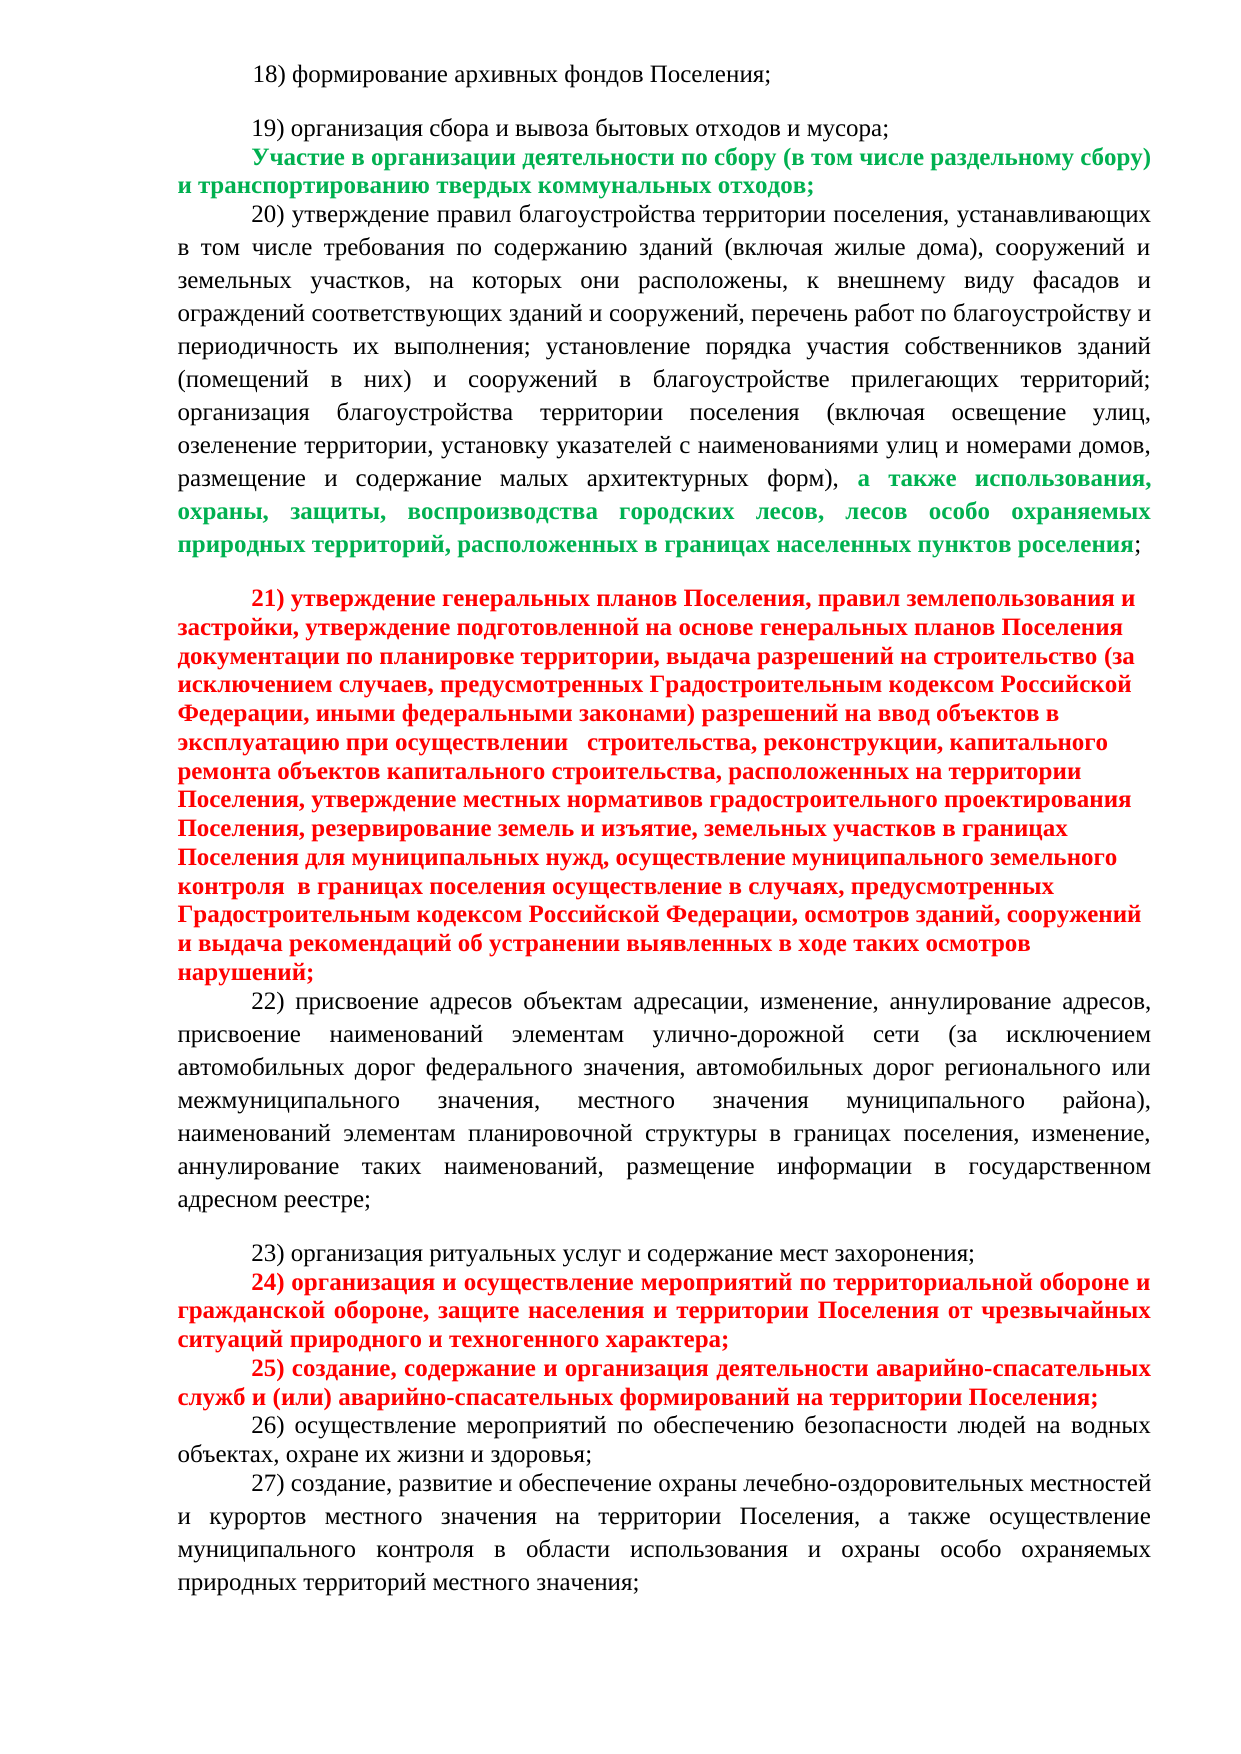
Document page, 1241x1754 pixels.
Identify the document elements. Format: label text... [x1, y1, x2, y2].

text 20) утверждение правил благоустройства территории поселения, устанавливающих в том числе требования по содержанию зданий (включая жилые дома), сооружений и земельных участков, на которых они расположены, к внешнему виду фасадов и ограждений соответствующих зданий и сооружений, перечень работ по благоустройству и периодичность их выполнения; установление порядка участия собственников зданий (помещений в них) и сооружений в благоустройстве прилегающих территорий; организация благоустройства территории поселения (включая освещение улиц, озеленение территории, установку указателей с наименованиями улиц и номерами домов, размещение и содержание малых архитектурных форм), а также использования, охраны, защиты, воспроизводства городских лесов, лесов особо охраняемых природных территорий, расположенных в границах населенных пунктов роселения; [177, 199, 1152, 558]
text 21) утверждение генеральных планов Поселения, правил землепользования и застройки, утверждение подготовленной на основе генеральных планов Поселения документации по планировке территории, выдача разрешений на строительство (за исключением случаев, предусмотренных Градостроительным кодексом Российской Федерации, иными федеральными законами) разрешений на ввод объектов в эксплуатацию при осуществлении строительства, реконструкции, капитального ремонта объектов капитального строительства, расположенных на территории Поселения, утверждение местных нормативов градостроительного проектирования Поселения, резервирование земель и изъятие, земельных участков в границах Поселения для муниципальных нужд, осуществление муниципального земельного контроля в границах поселения осуществление в случаях, предусмотренных Градостроительным кодексом Российской Федерации, осмотров зданий, сооружений и выдача рекомендаций об устранении выявленных в ходе таких осмотров нарушений; [177, 583, 1152, 986]
text 24) организация и осуществление мероприятий по территориальной обороне и гражданской обороне, защите населения и территории Поселения от чрезвычайных ситуаций природного и техногенного характера; [177, 1267, 1152, 1353]
text Участие в организации деятельности по сбору (в том числе раздельному сбору) и транспортированию твердых коммунальных отходов; [177, 142, 1152, 199]
text 26) осуществление мероприятий по обеспечению безопасности людей на водных объектах, охране их жизни и здоровья; [177, 1410, 1152, 1468]
text 18) формирование архивных фондов Поселения; [177, 59, 1152, 88]
text 23) организация ритуальных услуг и содержание мест захоронения; [177, 1238, 1152, 1267]
text 19) организация сбора и вывоза бытовых отходов и мусора; [177, 113, 1152, 142]
text 22) присвоение адресов объектам адресации, изменение, аннулирование адресов, присвоение наименований элементам улично-дорожной сети (за исключением автомобильных дорог федерального значения, автомобильных дорог регионального или межмуниципального значения, местного значения муниципального района), наименований элементам планировочной структуры в границах поселения, изменение, аннулирование таких наименований, размещение информации в государственном адресном реестре; [177, 986, 1152, 1213]
text 25) создание, содержание и организация деятельности аварийно-спасательных служб и (или) аварийно-спасательных формирований на территории Поселения; [177, 1353, 1152, 1410]
text 27) создание, развитие и обеспечение охраны лечебно-оздоровительных местностей и курортов местного значения на территории Поселения, а также осуществление муниципального контроля в области использования и охраны особо охраняемых природных территорий местного значения; [177, 1468, 1152, 1596]
